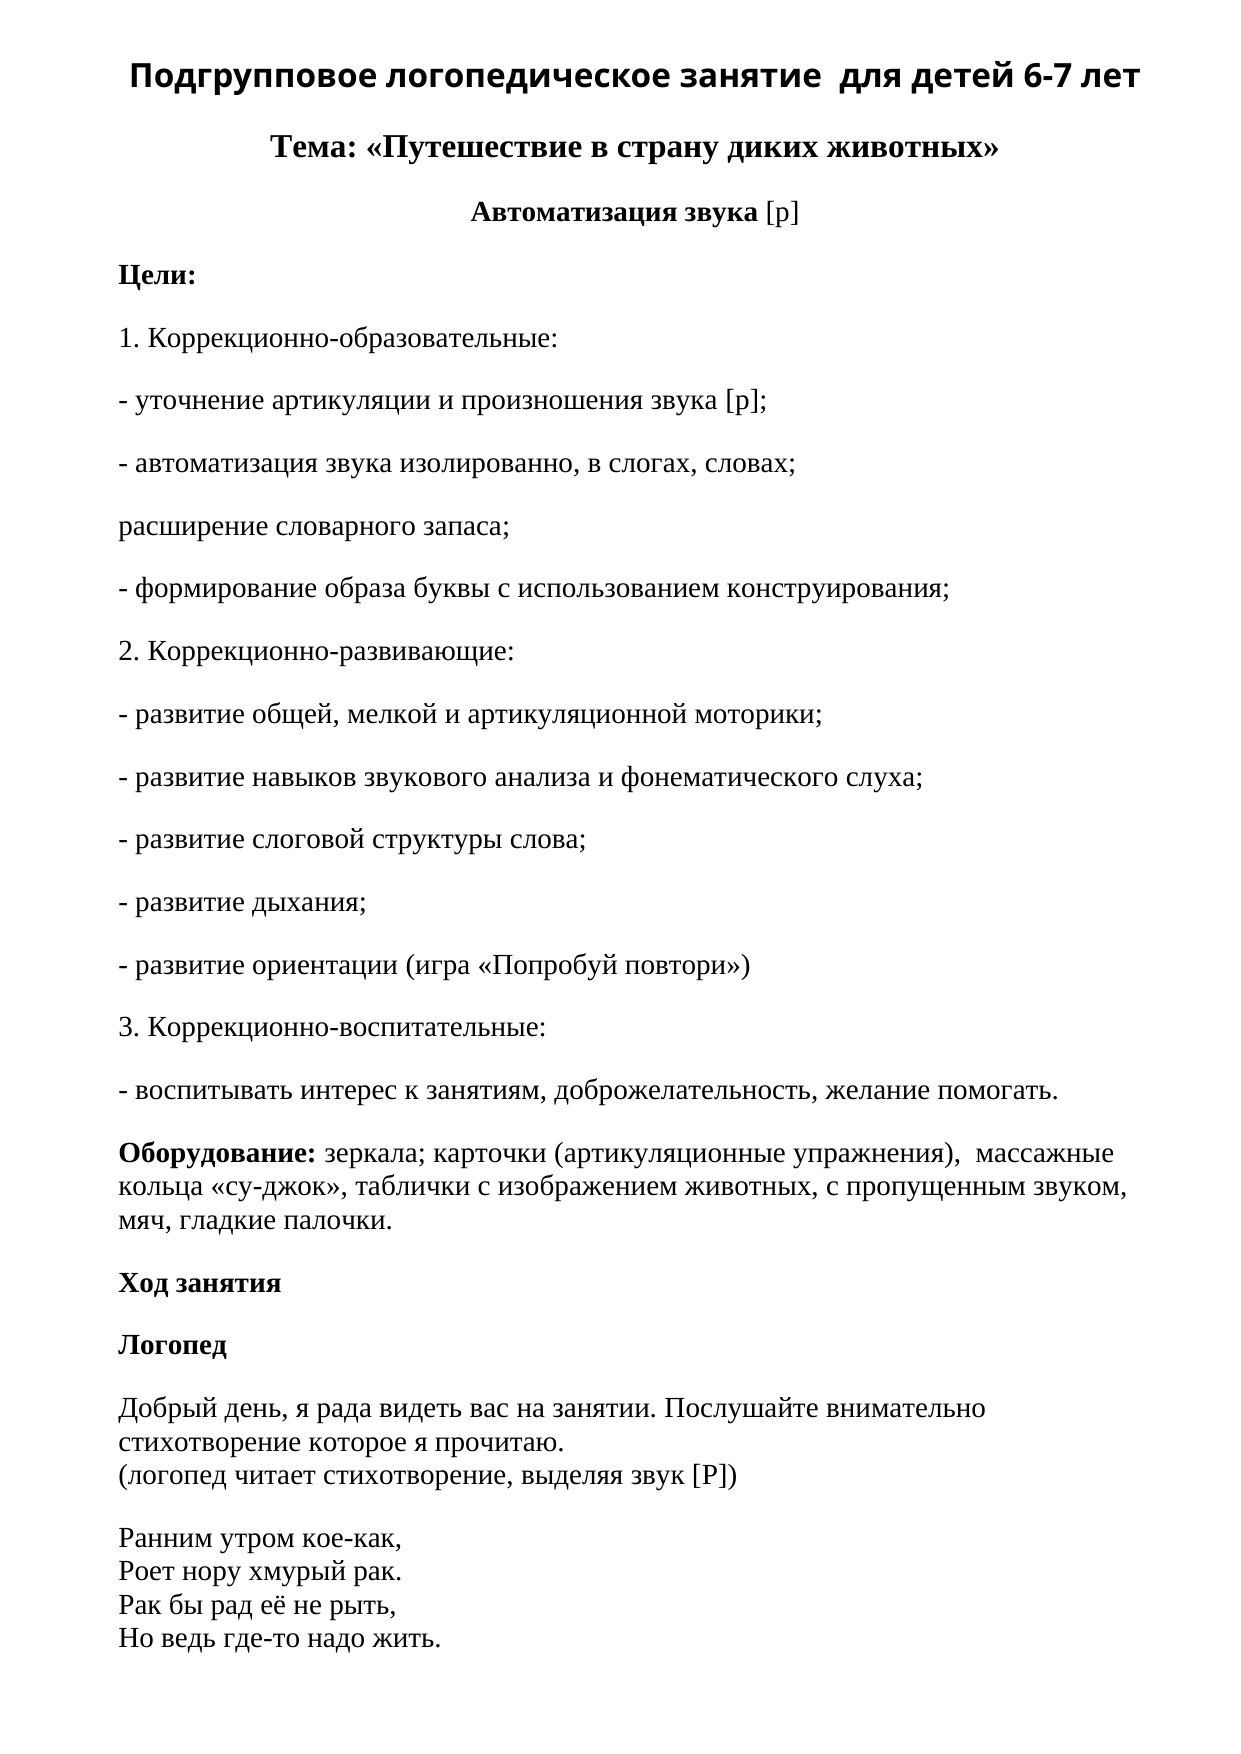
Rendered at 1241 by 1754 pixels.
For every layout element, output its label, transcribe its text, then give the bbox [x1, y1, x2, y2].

text Логопед [118, 1327, 1152, 1361]
text 2. Коррекционно-развивающие: [118, 633, 1152, 667]
text - развитие навыков звукового анализа и фонематического слуха; [118, 759, 1152, 792]
text Оборудование: зеркала; карточки (артикуляционные упражнения), массажные кольца «су-джок», таблички с изображением животных, с пропущенным звуком, мяч, гладкие палочки. [118, 1135, 1152, 1236]
text - развитие ориентации (игра «Попробуй повтори») [118, 947, 1152, 980]
text - автоматизация звука изолированно, в слогах, словах; [118, 445, 1152, 479]
text - уточнение артикуляции и произношения звука [р]; [118, 382, 1152, 416]
text - формирование образа буквы с использованием конструирования; [118, 571, 1152, 604]
text Цели: [118, 257, 1152, 291]
text 3. Коррекционно-воспитательные: [118, 1009, 1152, 1043]
text расширение словарного запаса; [118, 508, 1152, 541]
text Ход занятия [118, 1265, 1152, 1298]
text Автоматизация звука [р] [118, 194, 1152, 228]
text Подгрупповое логопедическое занятие для детей 6-7 лет [118, 52, 1152, 98]
text Добрый день, я рада видеть вас на занятии. Послушайте внимательно стихотворение которое я прочитаю. (логопед читает стихотворение, выделяя звук [Р]) [118, 1390, 1152, 1491]
text Тема: «Путешествие в страну диких животных» [118, 127, 1152, 165]
text - развитие общей, мелкой и артикуляционной моторики; [118, 696, 1152, 729]
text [118, 1520, 1152, 1654]
text 1. Коррекционно-образовательные: [118, 320, 1152, 353]
text - развитие слоговой структуры слова; [118, 821, 1152, 855]
text - развитие дыхания; [118, 884, 1152, 918]
text - воспитывать интерес к занятиям, доброжелательность, желание помогать. [118, 1072, 1152, 1106]
